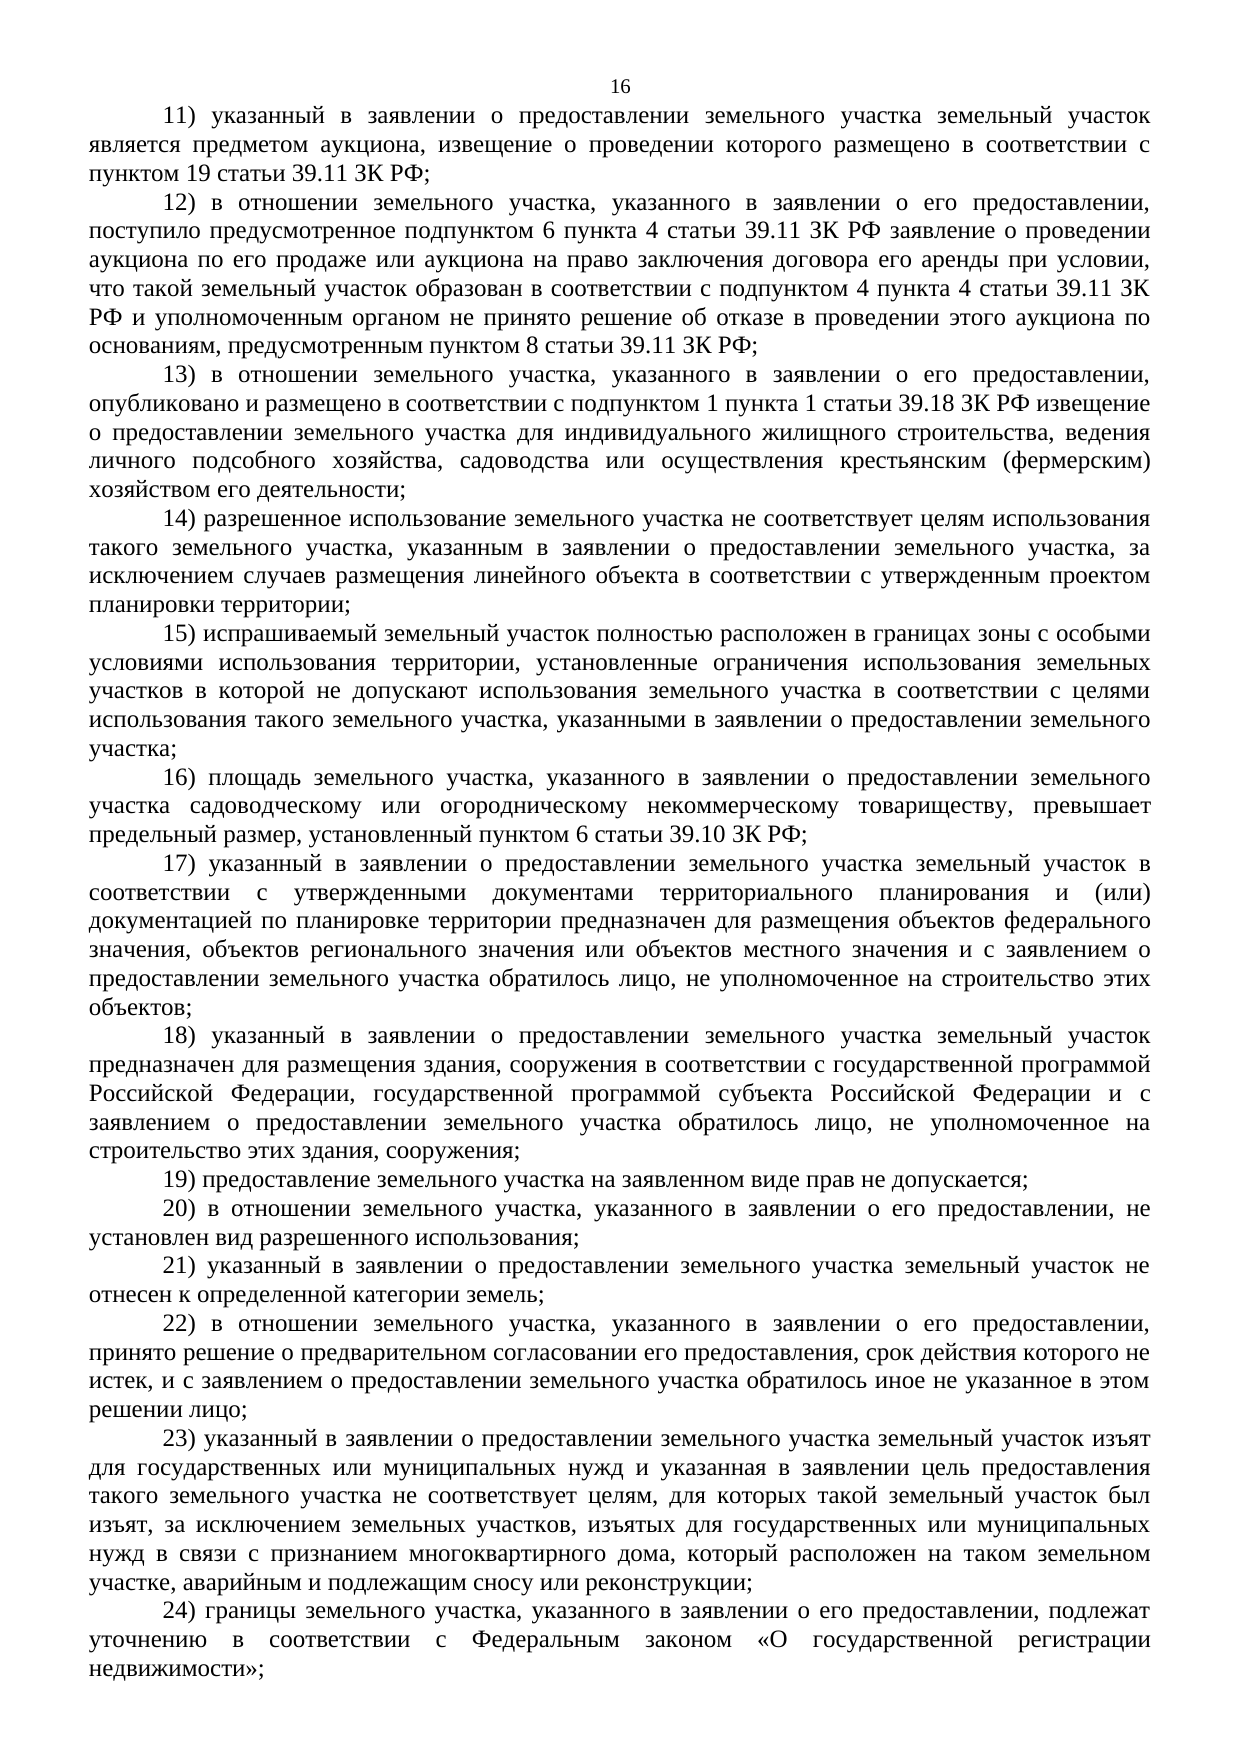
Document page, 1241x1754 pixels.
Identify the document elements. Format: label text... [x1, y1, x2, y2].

text 12) в отношении земельного участка, указанного в заявлении о его предоставлении, поступило предусмотренное подпунктом 6 пункта 4 статьи 39.11 ЗК РФ заявление о проведении аукциона по его продаже или аукциона на право заключения договора его аренды при условии, что такой земельный участок образован в соответствии с подпунктом 4 пункта 4 статьи 39.11 ЗК РФ и уполномоченным органом не принято решение об отказе в проведении этого аукциона по основаниям, предусмотренным пунктом 8 статьи 39.11 ЗК РФ; [89, 187, 1152, 359]
text 21) указанный в заявлении о предоставлении земельного участка земельный участок не отнесен к определенной категории земель; [89, 1250, 1152, 1308]
text 22) в отношении земельного участка, указанного в заявлении о его предоставлении, принято решение о предварительном согласовании его предоставления, срок действия которого не истек, и с заявлением о предоставлении земельного участка обратилось иное не указанное в этом решении лицо; [89, 1308, 1152, 1423]
text 24) границы земельного участка, указанного в заявлении о его предоставлении, подлежат уточнению в соответствии с Федеральным законом «О государственной регистрации недвижимости»; [89, 1595, 1152, 1682]
text 15) испрашиваемый земельный участок полностью расположен в границах зоны с особыми условиями использования территории, установленные ограничения использования земельных участков в которой не допускают использования земельного участка в соответствии с целями использования такого земельного участка, указанными в заявлении о предоставлении земельного участка; [89, 618, 1152, 762]
text 19) предоставление земельного участка на заявленном виде прав не допускается; [89, 1164, 1152, 1193]
text 16) площадь земельного участка, указанного в заявлении о предоставлении земельного участка садоводческому или огородническому некоммерческому товариществу, превышает предельный размер, установленный пунктом 6 статьи 39.10 ЗК РФ; [89, 762, 1152, 848]
text 23) указанный в заявлении о предоставлении земельного участка земельный участок изъят для государственных или муниципальных нужд и указанная в заявлении цель предоставления такого земельного участка не соответствует целям, для которых такой земельный участок был изъят, за исключением земельных участков, изъятых для государственных или муниципальных нужд в связи с признанием многоквартирного дома, который расположен на таком земельном участке, аварийным и подлежащим сносу или реконструкции; [89, 1423, 1152, 1595]
text 11) указанный в заявлении о предоставлении земельного участка земельный участок является предметом аукциона, извещение о проведении которого размещено в соответствии с пунктом 19 статьи 39.11 ЗК РФ; [89, 100, 1152, 187]
text 20) в отношении земельного участка, указанного в заявлении о его предоставлении, не установлен вид разрешенного использования; [89, 1193, 1152, 1250]
text 17) указанный в заявлении о предоставлении земельного участка земельный участок в соответствии с утвержденными документами территориального планирования и (или) документацией по планировке территории предназначен для размещения объектов федерального значения, объектов регионального значения или объектов местного значения и с заявлением о предоставлении земельного участка обратилось лицо, не уполномоченное на строительство этих объектов; [89, 848, 1152, 1020]
text 14) разрешенное использование земельного участка не соответствует целям использования такого земельного участка, указанным в заявлении о предоставлении земельного участка, за исключением случаев размещения линейного объекта в соответствии с утвержденным проектом планировки территории; [89, 503, 1152, 618]
text 18) указанный в заявлении о предоставлении земельного участка земельный участок предназначен для размещения здания, сооружения в соответствии с государственной программой Российской Федерации, государственной программой субъекта Российской Федерации и с заявлением о предоставлении земельного участка обратилось лицо, не уполномоченное на строительство этих здания, сооружения; [89, 1020, 1152, 1164]
text 13) в отношении земельного участка, указанного в заявлении о его предоставлении, опубликовано и размещено в соответствии с подпунктом 1 пункта 1 статьи 39.18 ЗК РФ извещение о предоставлении земельного участка для индивидуального жилищного строительства, ведения личного подсобного хозяйства, садоводства или осуществления крестьянским (фермерским) хозяйством его деятельности; [89, 359, 1152, 503]
